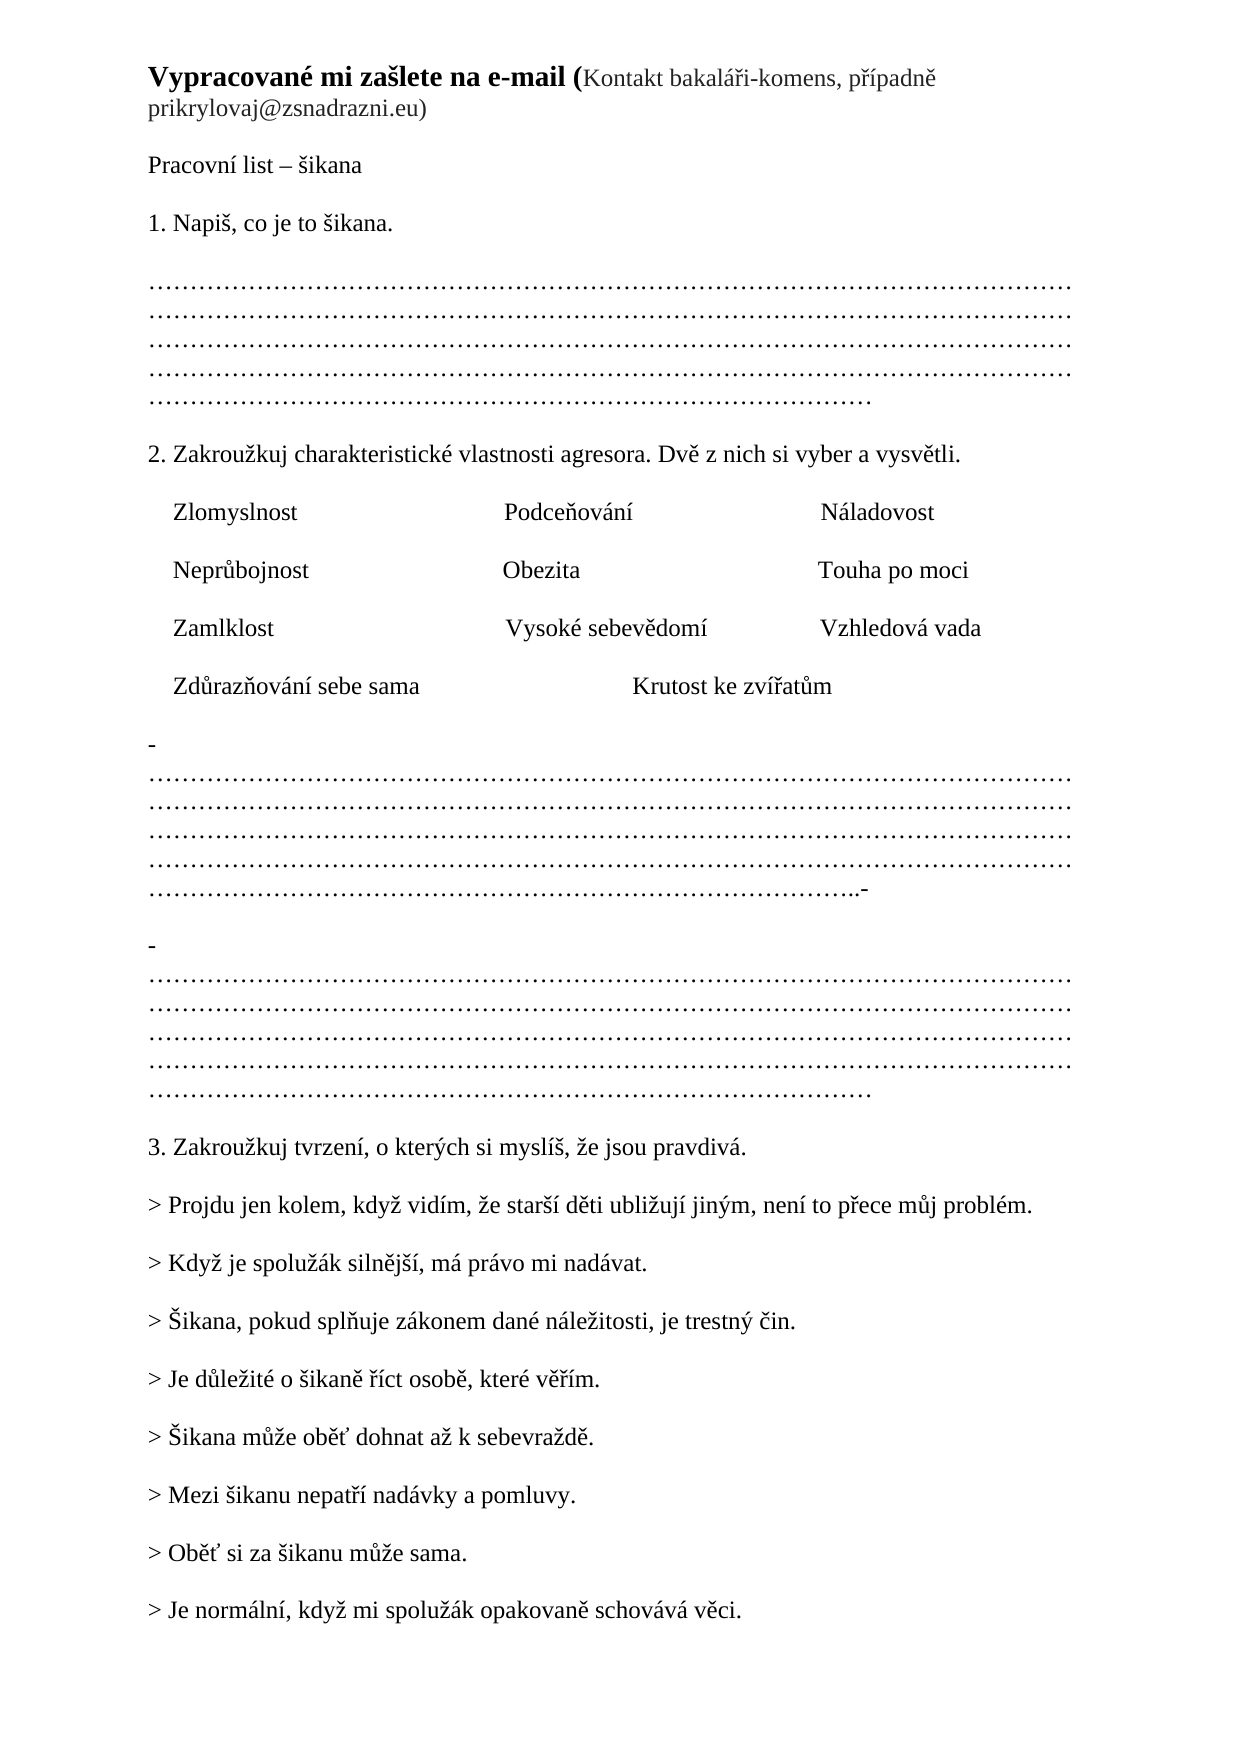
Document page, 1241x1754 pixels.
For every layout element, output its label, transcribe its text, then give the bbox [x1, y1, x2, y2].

text Zlomyslnost Podceňování Náladovost [148, 497, 1093, 526]
text Zdůrazňování sebe sama Krutost ke zvířatům [148, 671, 1093, 700]
text Vypracované mi zašlete na e-mail (Kontakt bakaláři-komens, případně prikrylovaj@zsnadrazni.eu) [148, 59, 1093, 121]
text > Je důležité o šikaně říct osobě, které věřím. [148, 1364, 1093, 1393]
text > Když je spolužák silnější, má právo mi nadávat. [148, 1248, 1093, 1277]
text 3. Zakroužkuj tvrzení, o kterých si myslíš, že jsou pravdivá. [148, 1132, 1093, 1161]
text Zamlklost Vysoké sebevědomí Vzhledová vada [148, 613, 1093, 642]
text > Šikana, pokud splňuje zákonem dané náležitosti, je trestný čin. [148, 1306, 1093, 1335]
text > Je normální, když mi spolužák opakovaně schovává věci. [148, 1596, 1093, 1624]
text > Šikana může oběť dohnat až k sebevraždě. [148, 1422, 1093, 1451]
text 2. Zakroužkuj charakteristické vlastnosti agresora. Dvě z nich si vyber a vysvětli. [148, 439, 1093, 468]
text Neprůbojnost Obezita Touha po moci [148, 555, 1093, 584]
text 1. Napiš, co je to šikana. [148, 208, 1093, 237]
text Pracovní list – šikana [148, 151, 1093, 179]
text -……………………………………………………………………………………………………………………………………………………………………………………………………………………………………………………………………………………………………………………………………………………………………………………………………………………………………………………………………………………..- [148, 729, 1093, 901]
text > Oběť si za šikanu může sama. [148, 1538, 1093, 1566]
text > Projdu jen kolem, když vidím, že starší děti ubližují jiným, není to přece můj problém. [148, 1190, 1093, 1219]
text -……………………………………………………………………………………………………………………………………………………………………………………………………………………………………………………………………………………………………………………………………………………………………………………………………………………………………………………………………………………… [148, 931, 1093, 1103]
text > Mezi šikanu nepatří nadávky a pomluvy. [148, 1480, 1093, 1508]
text ……………………………………………………………………………………………………………………………………………………………………………………………………………………………………………………………………………………………………………………………………………………………………………………………………………………………………………………………………………………… [148, 266, 1093, 410]
